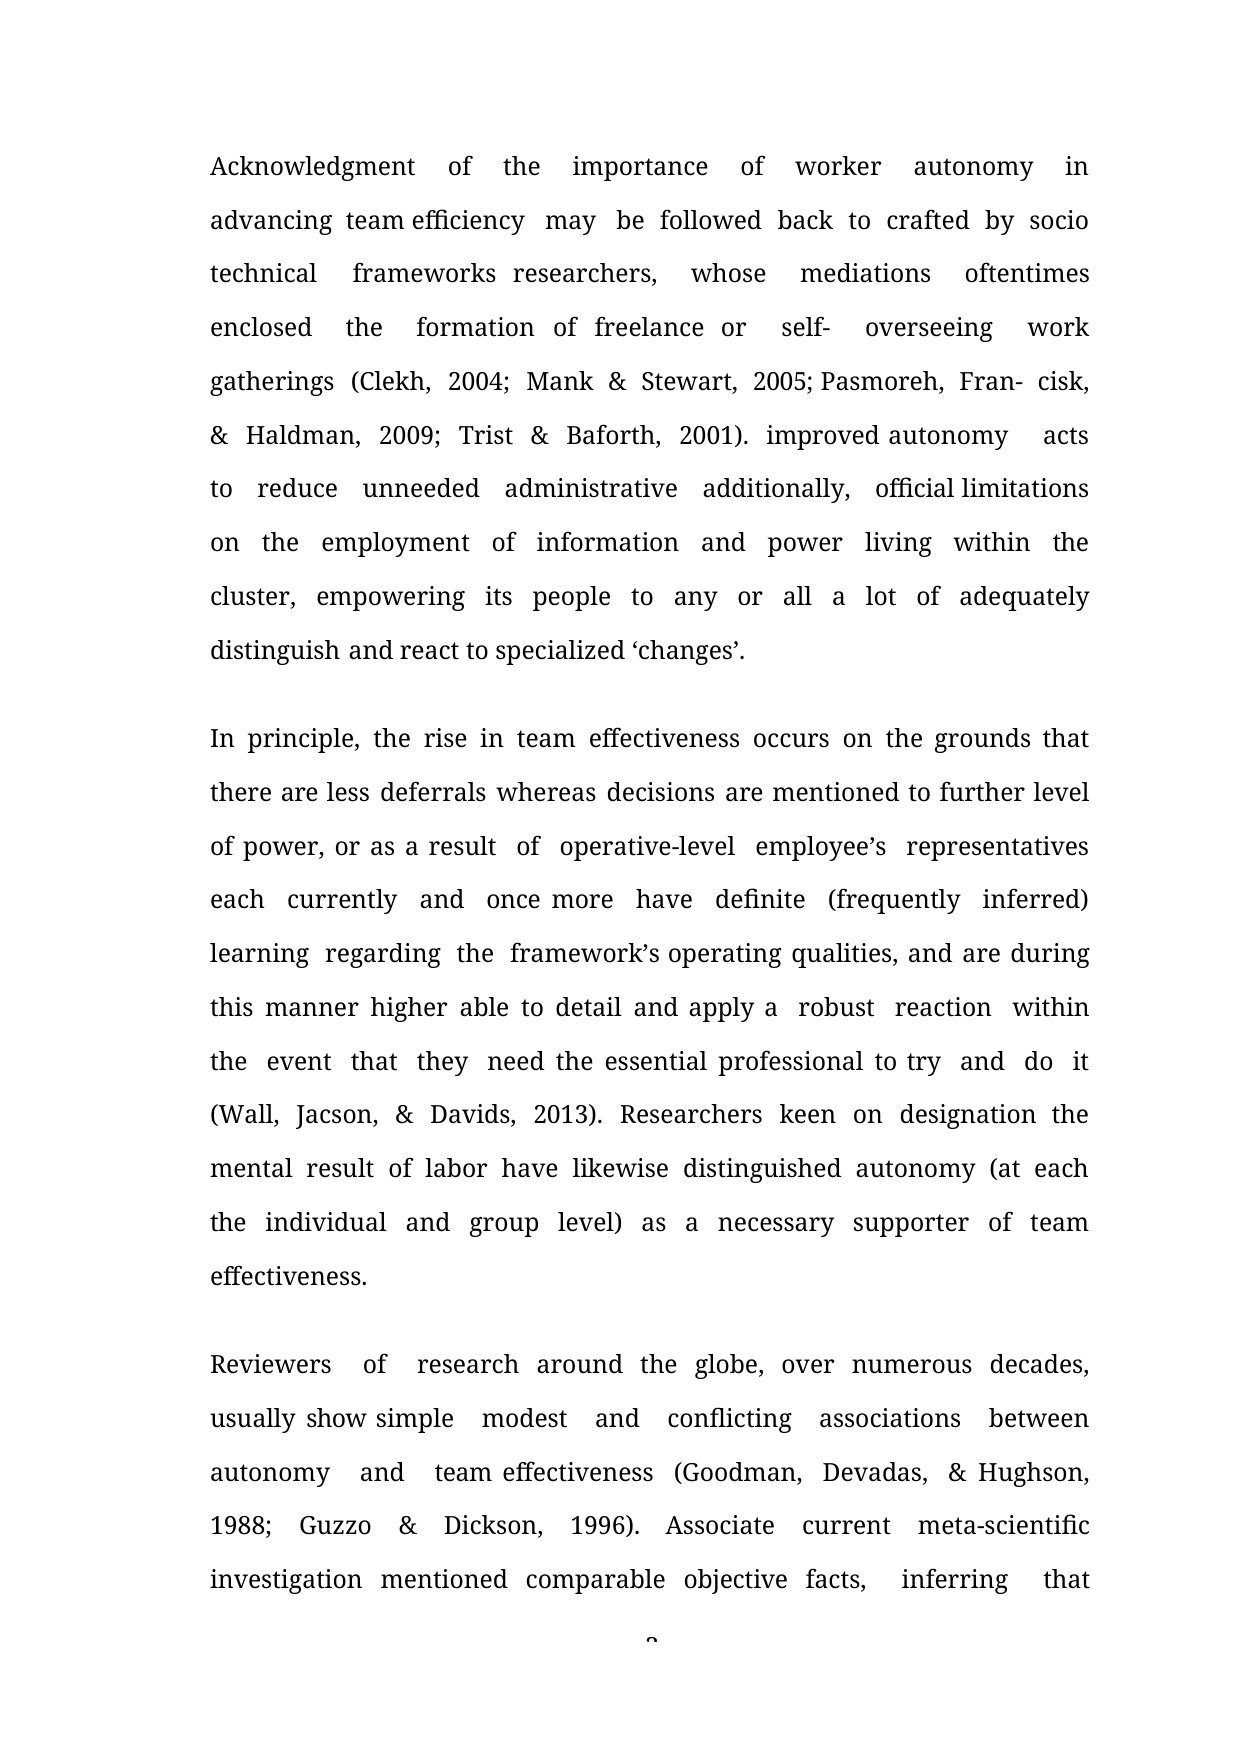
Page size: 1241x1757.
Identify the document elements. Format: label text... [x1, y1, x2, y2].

text In principle, the rise in team effectiveness occurs on the grounds that there are less deferrals whereas decisions are mentioned to further level of power, or as a result of operative-level employee’s representatives each currently and once more have definite (frequently inferred) learning regarding the framework’s operating qualities, and are during this manner higher able to detail and apply a robust reaction within the event that they need the essential professional to try and do it (Wall, Jacson, & Davids, 2013). Researchers keen on designation the mental result of labor have likewise distinguished autonomy (at each the individual and group level) as a necessary supporter of team effectiveness. [210, 721, 1090, 1292]
text Acknowledgment of the importance of worker autonomy in advancing team efficiency may be followed back to crafted by socio technical frameworks researchers, whose mediations oftentimes enclosed the formation of freelance or self- overseeing work gatherings (Clekh, 2004; Mank & Stewart, 2005; Pasmoreh, Fran- cisk, & Haldman, 2009; Trist & Baforth, 2001). improved autonomy acts to reduce unneeded administrative additionally, official limitations on the employment of information and power living within the cluster, empowering its people to any or all a lot of adequately distinguish and react to specialized ‘changes’. [210, 148, 1090, 666]
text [210, 1347, 1090, 1596]
